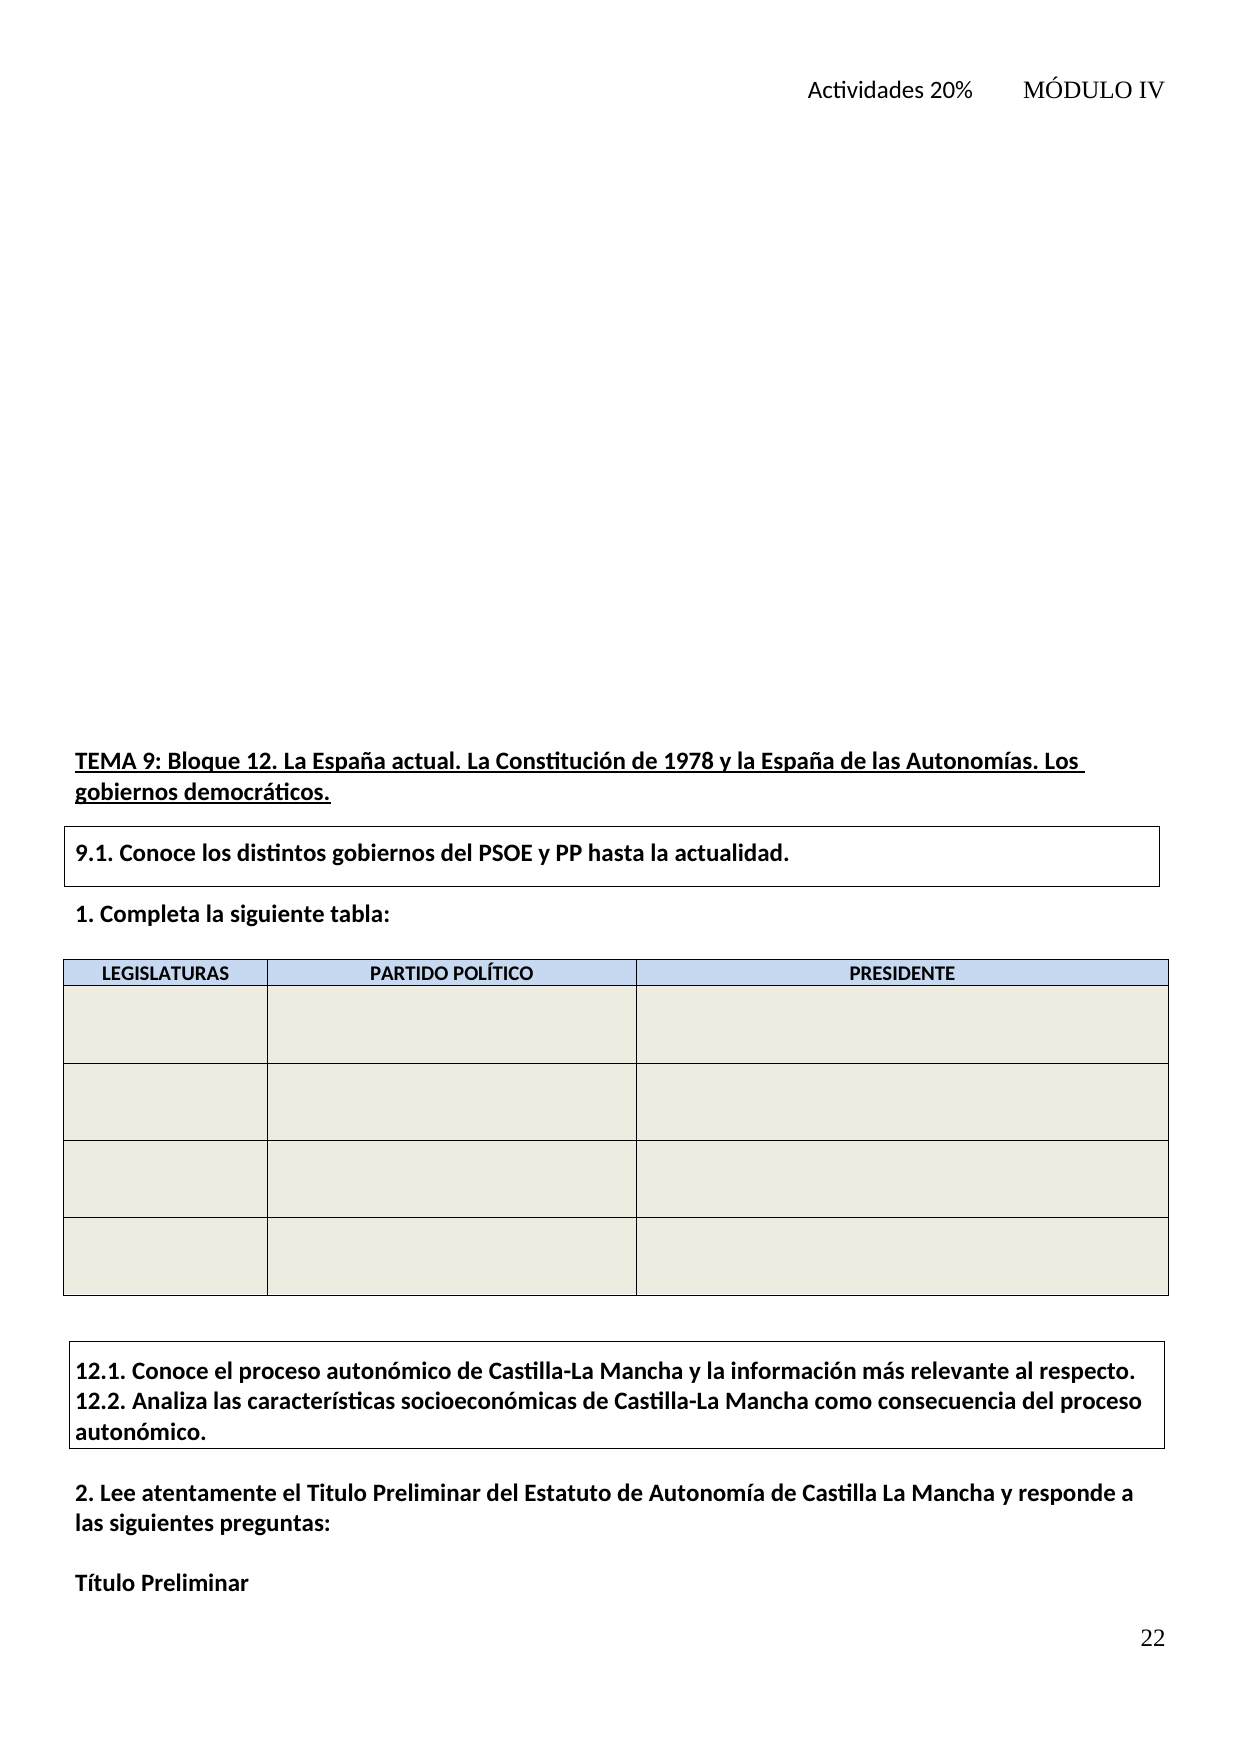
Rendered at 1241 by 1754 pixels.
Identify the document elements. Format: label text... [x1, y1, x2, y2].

table_cell [64, 1064, 267, 1140]
text 12.1. Conoce el proceso autonómico de Castilla-La Mancha y la información más relevante al respecto. [75, 1355, 1164, 1385]
table_cell [268, 1141, 636, 1217]
text 2. Lee atentamente el Titulo Preliminar del Estatuto de Autonomía de Castilla La Mancha y responde a las siguientes preguntas: [75, 1477, 1165, 1538]
text TEMA 9: Bloque 12. La España actual. La Constitución de 1978 y la España de las Autonomías. Los gobiernos democráticos. [75, 745, 1165, 806]
table_cell [637, 1141, 1168, 1217]
table_cell [64, 1218, 267, 1294]
text 9.1. Conoce los distintos gobiernos del PSOE y PP hasta la actualidad. [75, 837, 1159, 867]
table_cell [268, 1218, 636, 1294]
text Título Preliminar [75, 1567, 1165, 1598]
text 12.2. Analiza las características socioeconómicas de Castilla-La Mancha como consecuencia del proceso autonómico. [75, 1385, 1164, 1446]
table_cell [64, 1141, 267, 1217]
table_cell [64, 986, 267, 1063]
table_header LEGISLATURAS [64, 960, 267, 985]
table_cell [268, 1064, 636, 1140]
table_header PARTIDO POLÍTICO [268, 960, 636, 985]
text 1. Completa la siguiente tabla: [75, 898, 1165, 928]
table_cell [637, 1064, 1168, 1140]
table_cell [637, 986, 1168, 1063]
table_header PRESIDENTE [637, 960, 1168, 985]
table_cell [268, 986, 636, 1063]
table_cell [637, 1218, 1168, 1294]
